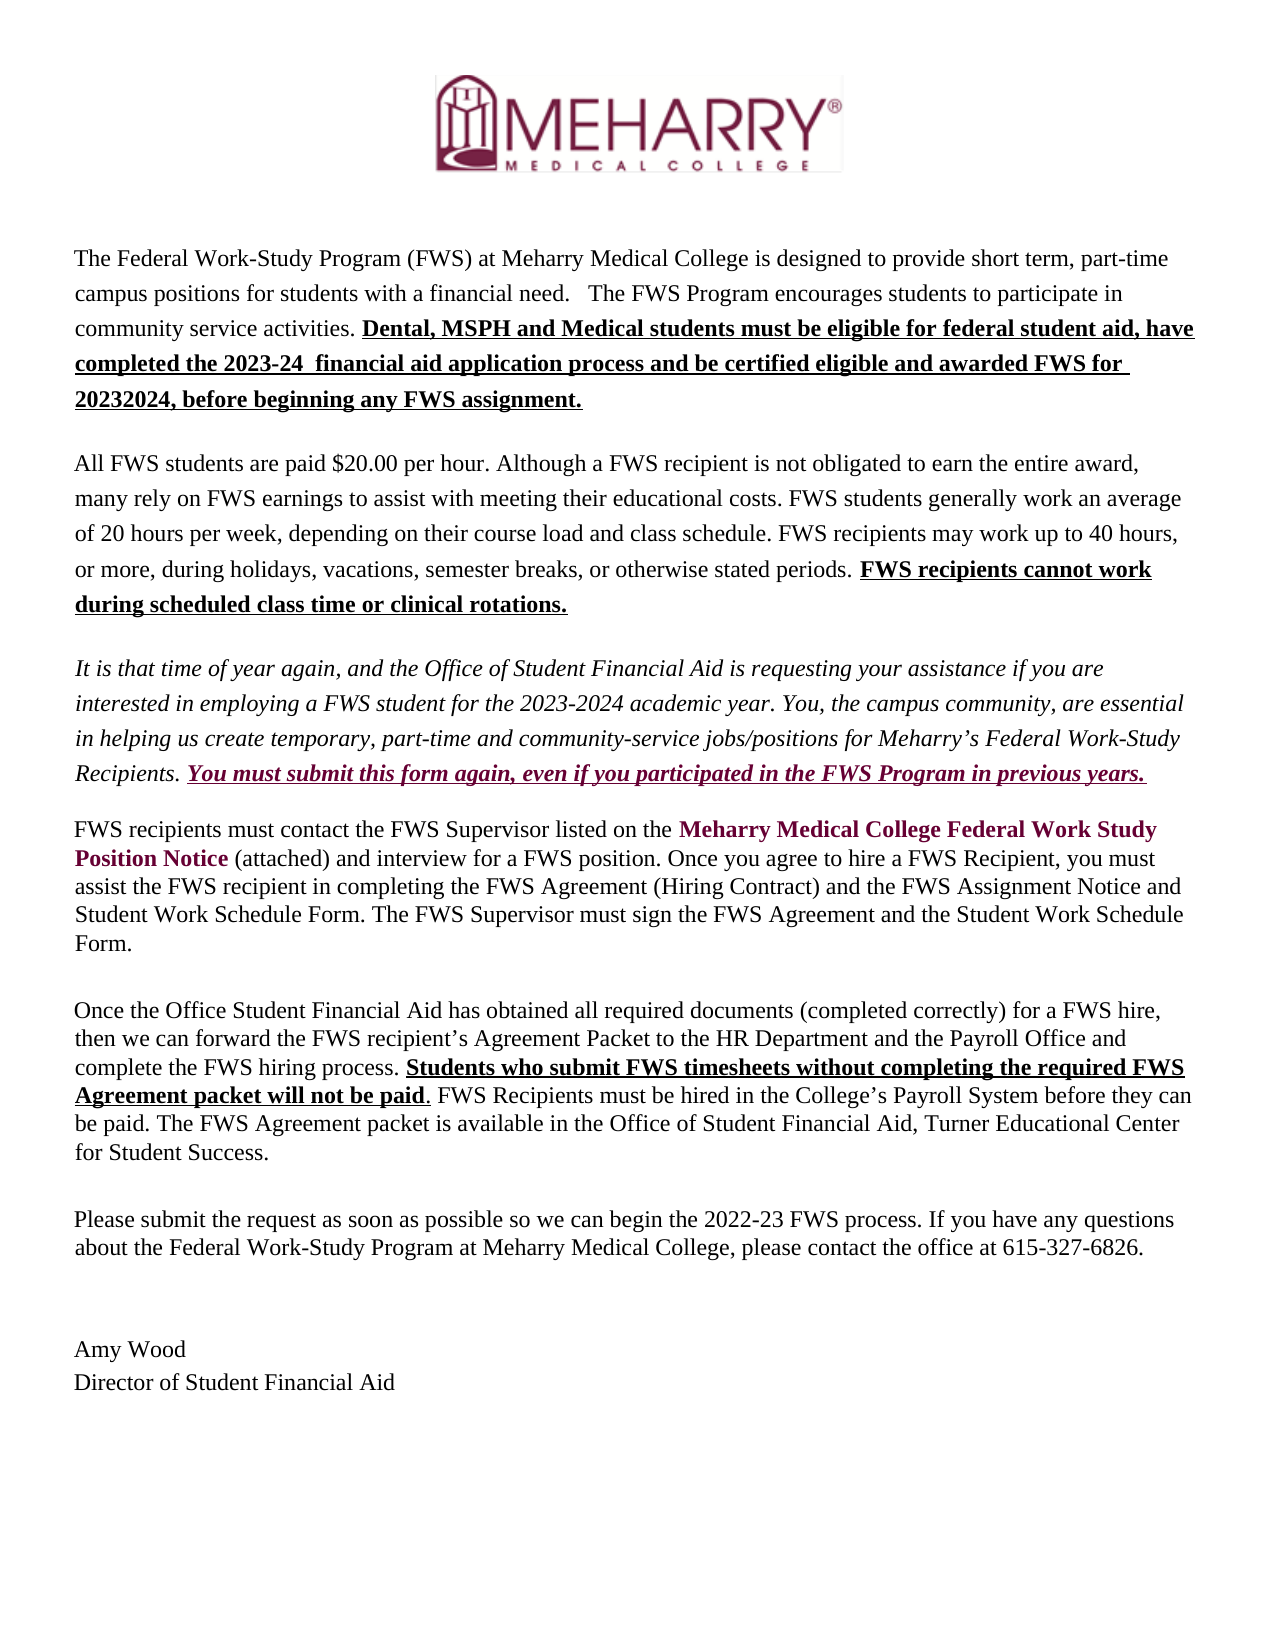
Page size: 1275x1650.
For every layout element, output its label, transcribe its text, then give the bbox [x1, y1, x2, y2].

text Please submit the request as soon as possible so we can begin the 2022-23 FWS process. If you have any questions about the Federal Work-Study Program at Meharry Medical College, please contact the office at 615-327-6826. [73, 1205, 1196, 1261]
text Amy Wood [73, 1335, 1196, 1362]
picture [433, 75, 848, 177]
text All FWS students are paid $20.00 per hour. Although a FWS recipient is not obligated to earn the entire award, many rely on FWS earnings to assist with meeting their educational costs. FWS students generally work an average of 20 hours per week, depending on their course load and class schedule. FWS recipients may work up to 40 hours, or more, during holidays, vacations, semester breaks, or otherwise stated periods. FWS recipients cannot work during scheduled class time or clinical rotations. [73, 449, 1196, 617]
text It is that time of year again, and the Office of Student Financial Aid is requesting your assistance if you are interested in employing a FWS student for the 2023-2024 academic year. You, the campus community, are essential in helping us create temporary, part-time and community-service jobs/positions for Meharry’s Federal Work-Study Recipients. You must submit this form again, even if you participated in the FWS Program in previous years. [75, 654, 1196, 786]
text Director of Student Financial Aid [73, 1368, 1196, 1396]
text Once the Office Student Financial Aid has obtained all required documents (completed correctly) for a FWS hire, then we can forward the FWS recipient’s Agreement Packet to the HR Department and the Payroll Office and complete the FWS hiring process. Students who submit FWS timesheets without completing the required FWS Agreement packet will not be paid. FWS Recipients must be hired in the College’s Payroll System before they can be paid. The FWS Agreement packet is available in the Office of Student Financial Aid, Turner Educational Center for Student Success. [73, 996, 1196, 1165]
text FWS recipients must contact the FWS Supervisor listed on the Meharry Medical College Federal Work Study Position Notice (attached) and interview for a FWS position. Once you agree to hire a FWS Recipient, you must assist the FWS recipient in completing the FWS Agreement (Hiring Contract) and the FWS Assignment Notice and Student Work Schedule Form. The FWS Supervisor must sign the FWS Agreement and the Student Work Schedule Form. [73, 815, 1196, 956]
text The Federal Work-Study Program (FWS) at Meharry Medical College is designed to provide short term, part-time campus positions for students with a financial need. The FWS Program encourages students to participate in community service activities. Dental, MSPH and Medical students must be eligible for federal student aid, have completed the 2023-24 financial aid application process and be certified eligible and awarded FWS for 20232024, before beginning any FWS assignment. [73, 243, 1196, 412]
